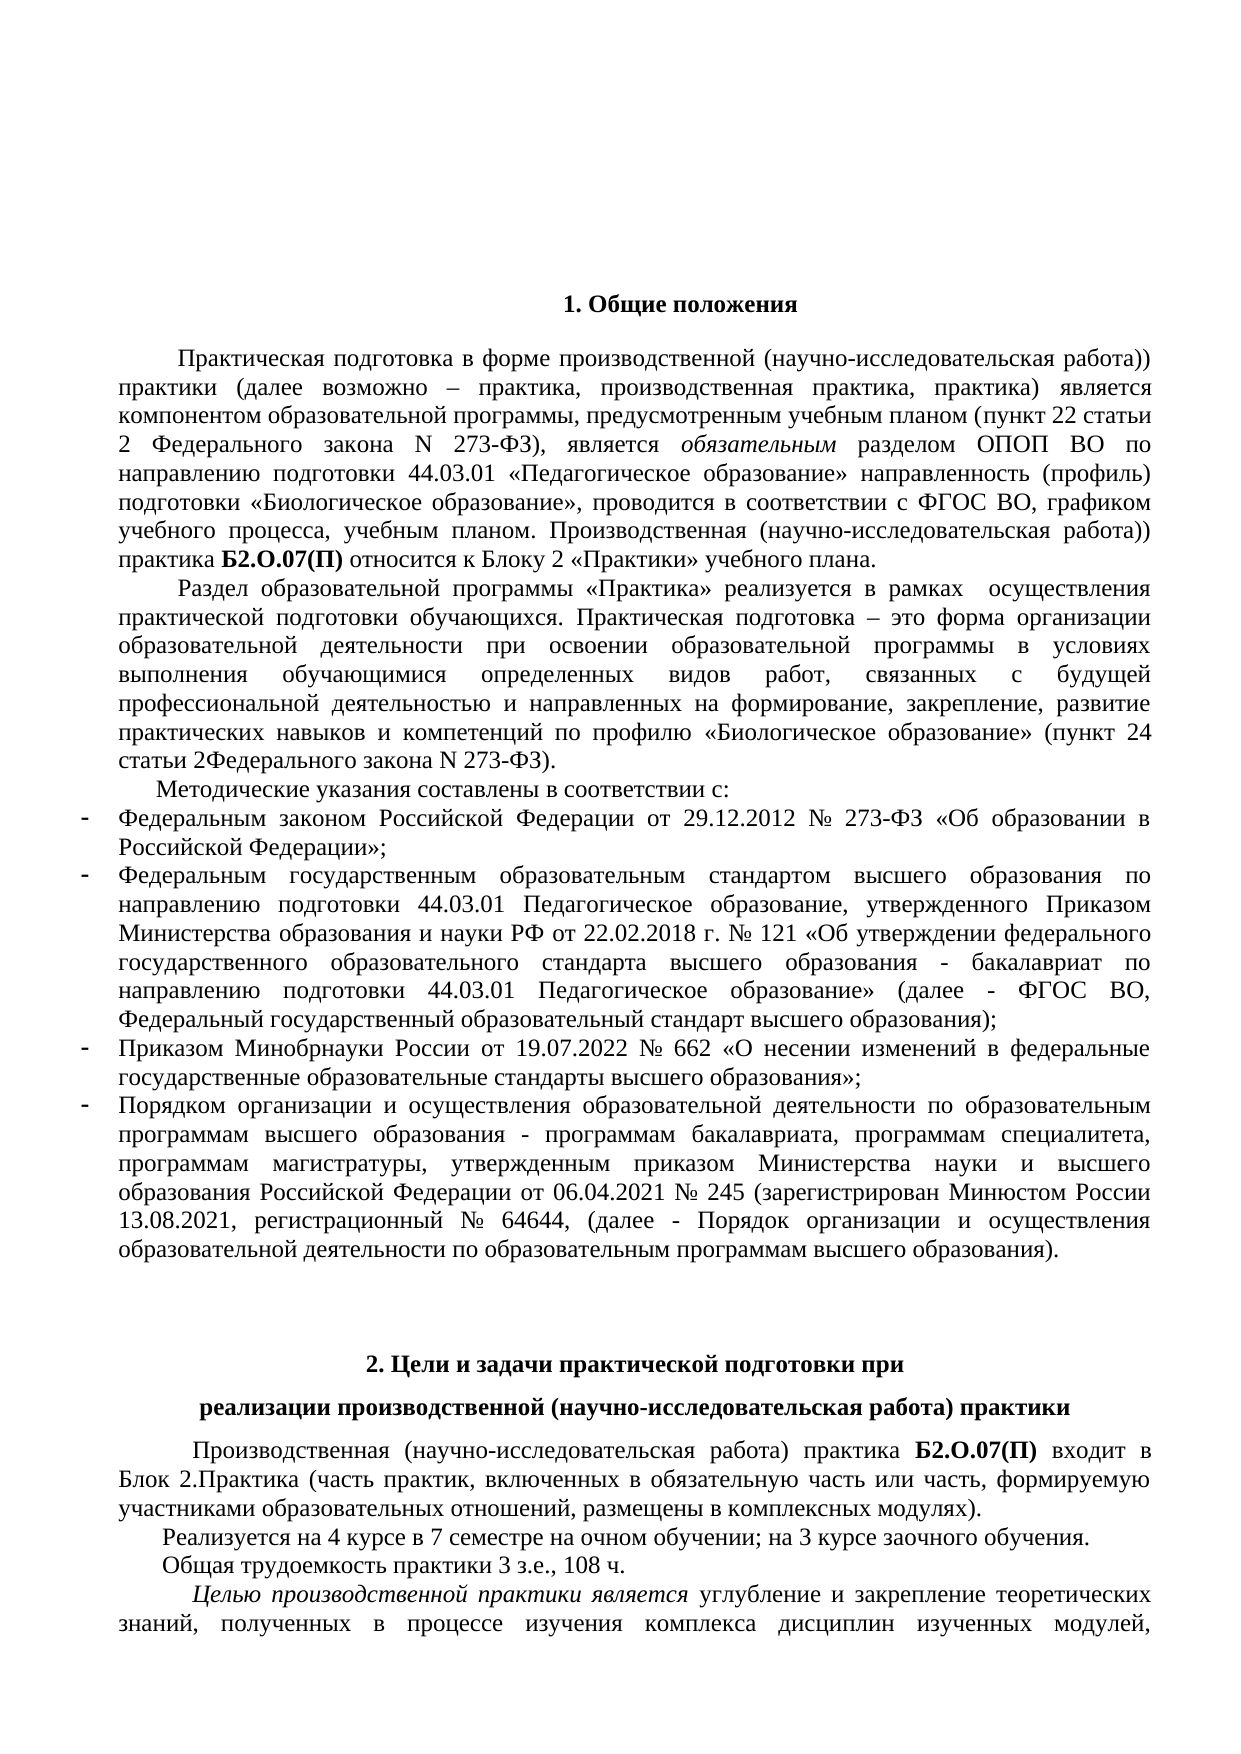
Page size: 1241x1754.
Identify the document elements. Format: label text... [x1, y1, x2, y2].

text Раздел образовательной программы «Практика» реализуется в рамках осуществления практической подготовки обучающихся. Практическая подготовка – это форма организации образовательной деятельности при освоении образовательной программы в условиях выполнения обучающимися определенных видов работ, связанных с будущей профессиональной деятельностью и направленных на формирование, закрепление, развитие практических навыков и компетенций по профилю «Биологическое образование» (пункт 24 статьи 2Федерального закона N 273-ФЗ). [118, 573, 1152, 774]
text Практическая подготовка в форме производственной (научно-исследовательская работа)) практики (далее возможно – практика, производственная практика, практика) является компонентом образовательной программы, предусмотренным учебным планом (пункт 22 статьи 2 Федерального закона N 273-ФЗ), является обязательным разделом ОПОП ВО по направлению подготовки 44.03.01 «Педагогическое образование» направленность (профиль) подготовки «Биологическое образование», проводится в соответствии с ФГОС ВО, графиком учебного процесса, учебным планом. Производственная (научно-исследовательская работа)) практика Б2.О.07(П) относится к Блоку 2 «Практики» учебного плана. [118, 343, 1152, 573]
list Порядком организации и осуществления образовательной деятельности по образовательным программам высшего образования - программам бакалавриата, программам специалитета, программам магистратуры, утвержденным приказом Министерства науки и высшего образования Российской Федерации от 06.04.2021 № 245 (зарегистрирован Минюстом России 13.08.2021, регистрационный № 64644, (далее - Порядок организации и осуществления образовательной деятельности по образовательным программам высшего образования). [81, 1091, 1152, 1263]
list Приказом Минобрнауки России от 19.07.2022 № 662 «О несении изменений в федеральные государственные образовательные стандарты высшего образования»; [81, 1033, 1152, 1091]
text Методические указания составлены в соответствии с: [118, 774, 1152, 803]
text Реализуется на 4 курсе в 7 семестре на очном обучении; на 3 курсе заочного обучения. [118, 1522, 1152, 1551]
text реализации производственной (научно-исследовательская работа) практики [118, 1392, 1152, 1421]
text Общая трудоемкость практики 3 з.е., 108 ч. [118, 1551, 1152, 1579]
text 2. Цели и задачи практической подготовки при [118, 1349, 1152, 1378]
text Производственная (научно-исследовательская работа) практика Б2.О.07(П) входит в Блок 2.Практика (часть практик, включенных в обязательную часть или часть, формируемую участниками образовательных отношений, размещены в комплексных модулях). [118, 1436, 1152, 1522]
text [118, 1579, 1152, 1637]
text 1. Общие положения [118, 289, 1186, 318]
list Федеральным законом Российской Федерации от 29.12.2012 № 273-ФЗ «Об образовании в Российской Федерации»; [81, 803, 1152, 861]
list Федеральным государственным образовательным стандартом высшего образования по направлению подготовки 44.03.01 Педагогическое образование, утвержденного Приказом Министерства образования и науки РФ от 22.02.2018 г. № 121 «Об утверждении федерального государственного образовательного стандарта высшего образования - бакалавриат по направлению подготовки 44.03.01 Педагогическое образование» (далее - ФГОС ВО, Федеральный государственный образовательный стандарт высшего образования); [81, 861, 1152, 1033]
